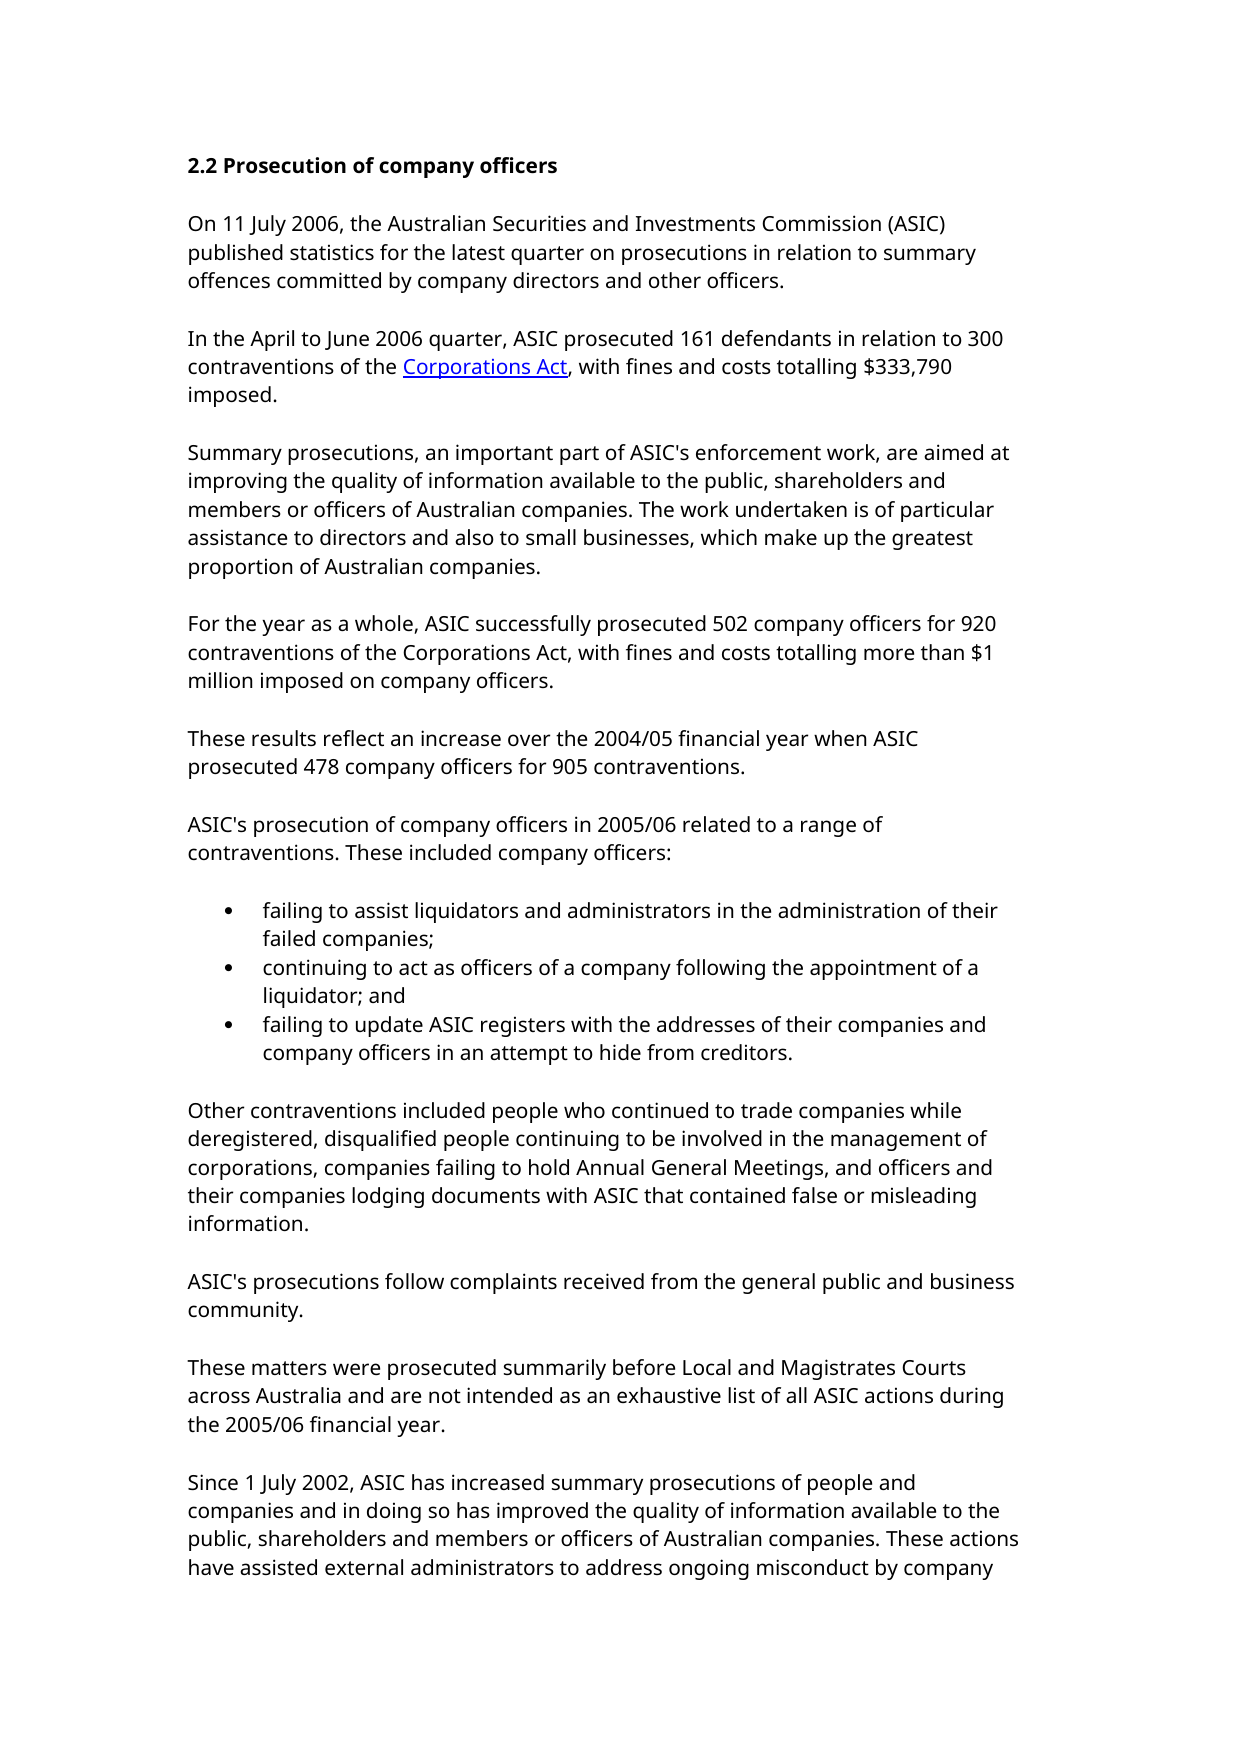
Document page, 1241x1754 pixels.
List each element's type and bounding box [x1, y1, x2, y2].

table_cell [186, 150, 1025, 1583]
